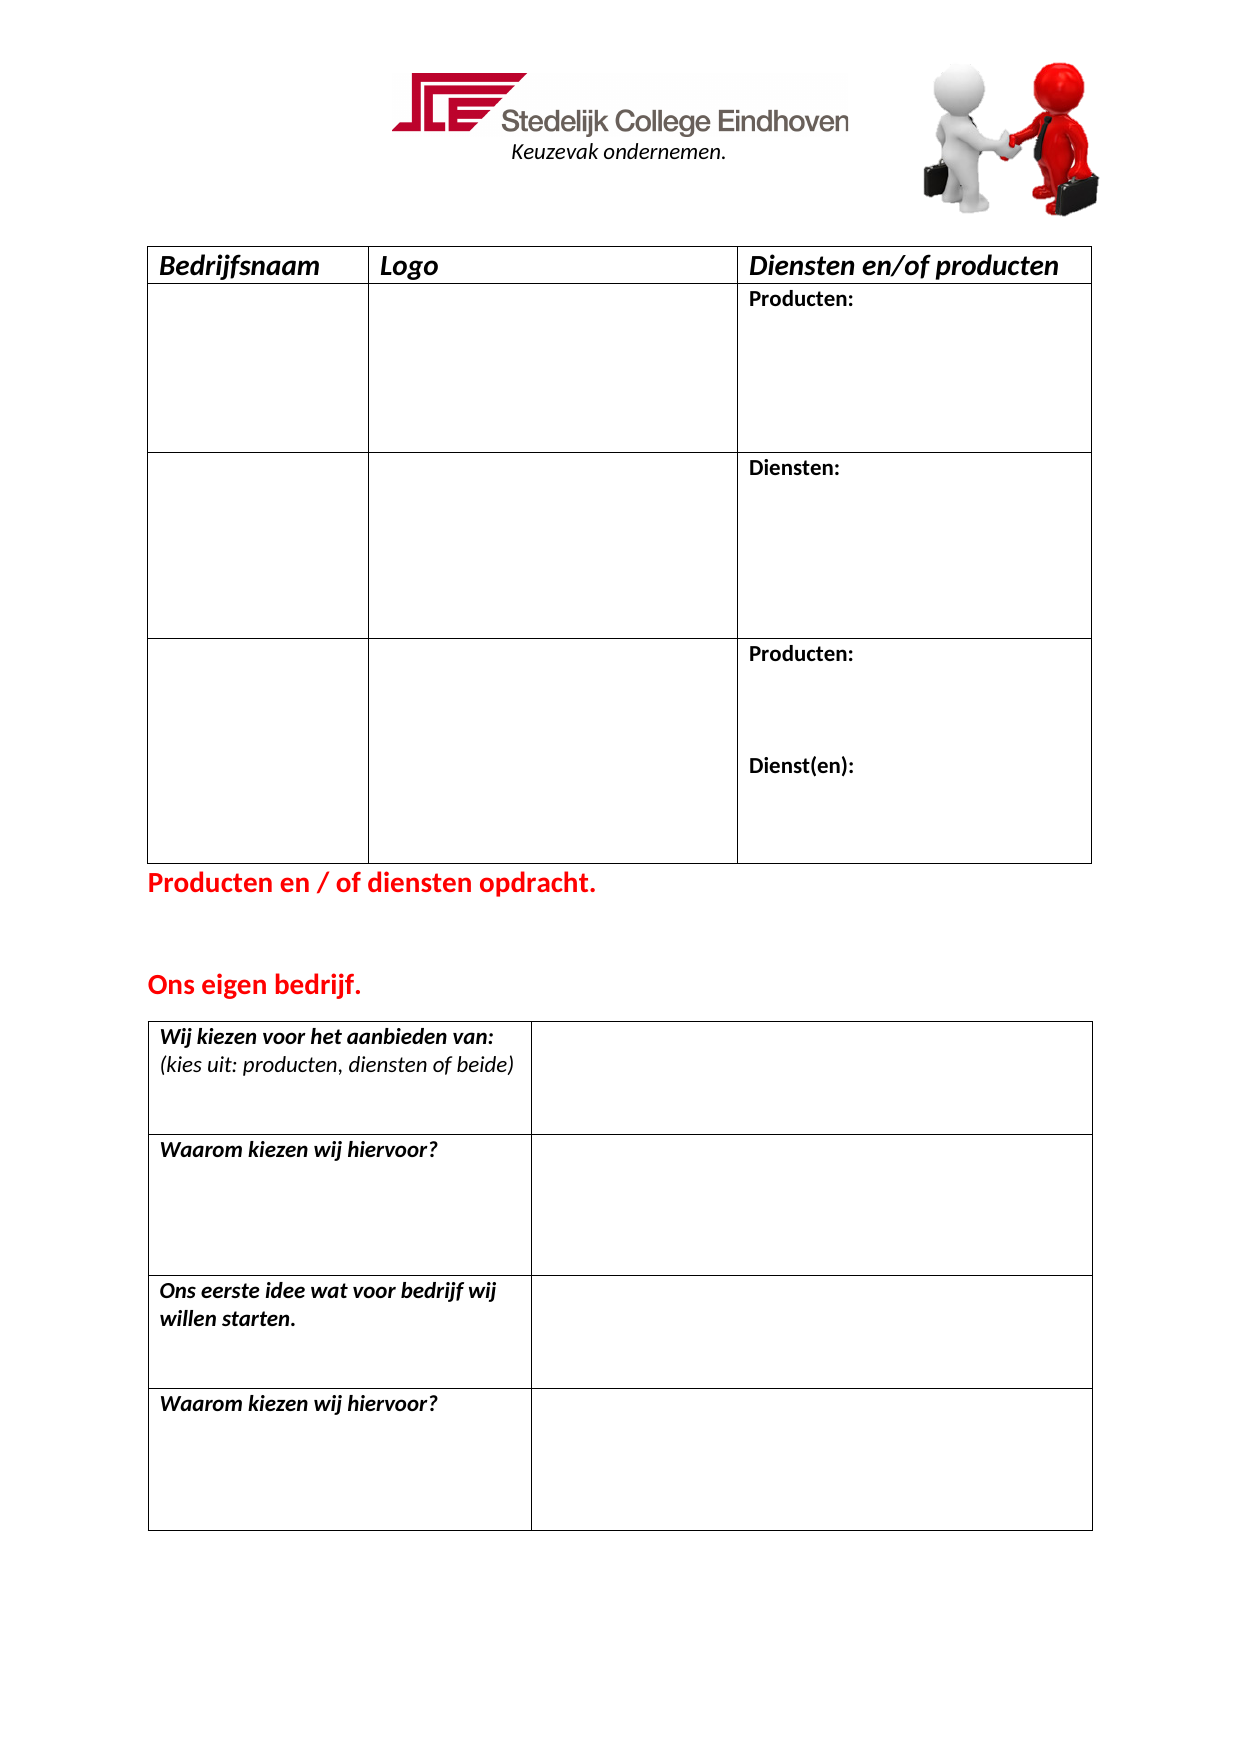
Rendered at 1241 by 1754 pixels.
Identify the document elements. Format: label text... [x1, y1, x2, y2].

table_cell Diensten: [738, 453, 1091, 638]
table_header Wij kiezen voor het aanbieden van: (kies uit: producten, diensten of beide) [149, 1022, 531, 1134]
table_cell [148, 284, 368, 452]
table_cell Waarom kiezen wij hiervoor? [149, 1389, 531, 1529]
table_cell [369, 639, 737, 863]
table_header Diensten en/of producten [738, 247, 1091, 283]
table_cell [532, 1135, 1092, 1275]
table_cell [148, 453, 368, 638]
table_cell [369, 284, 737, 452]
text Ons eigen bedrijf. [148, 966, 1093, 1001]
picture [896, 47, 1124, 246]
text Producten en / of diensten opdracht. [148, 864, 1093, 899]
table_header Logo [369, 247, 737, 283]
table_cell [369, 453, 737, 638]
table_header [532, 1022, 1092, 1134]
table_header Bedrijfsnaam [148, 247, 368, 283]
picture [392, 73, 849, 137]
table_cell [532, 1276, 1092, 1388]
table_cell Producten: [738, 284, 1091, 452]
table_cell [532, 1389, 1092, 1529]
table_cell Ons eerste idee wat voor bedrijf wij willen starten. [149, 1276, 531, 1388]
table_cell Producten: Dienst(en): [738, 639, 1091, 863]
table_cell [148, 639, 368, 863]
table_cell Waarom kiezen wij hiervoor? [149, 1135, 531, 1275]
